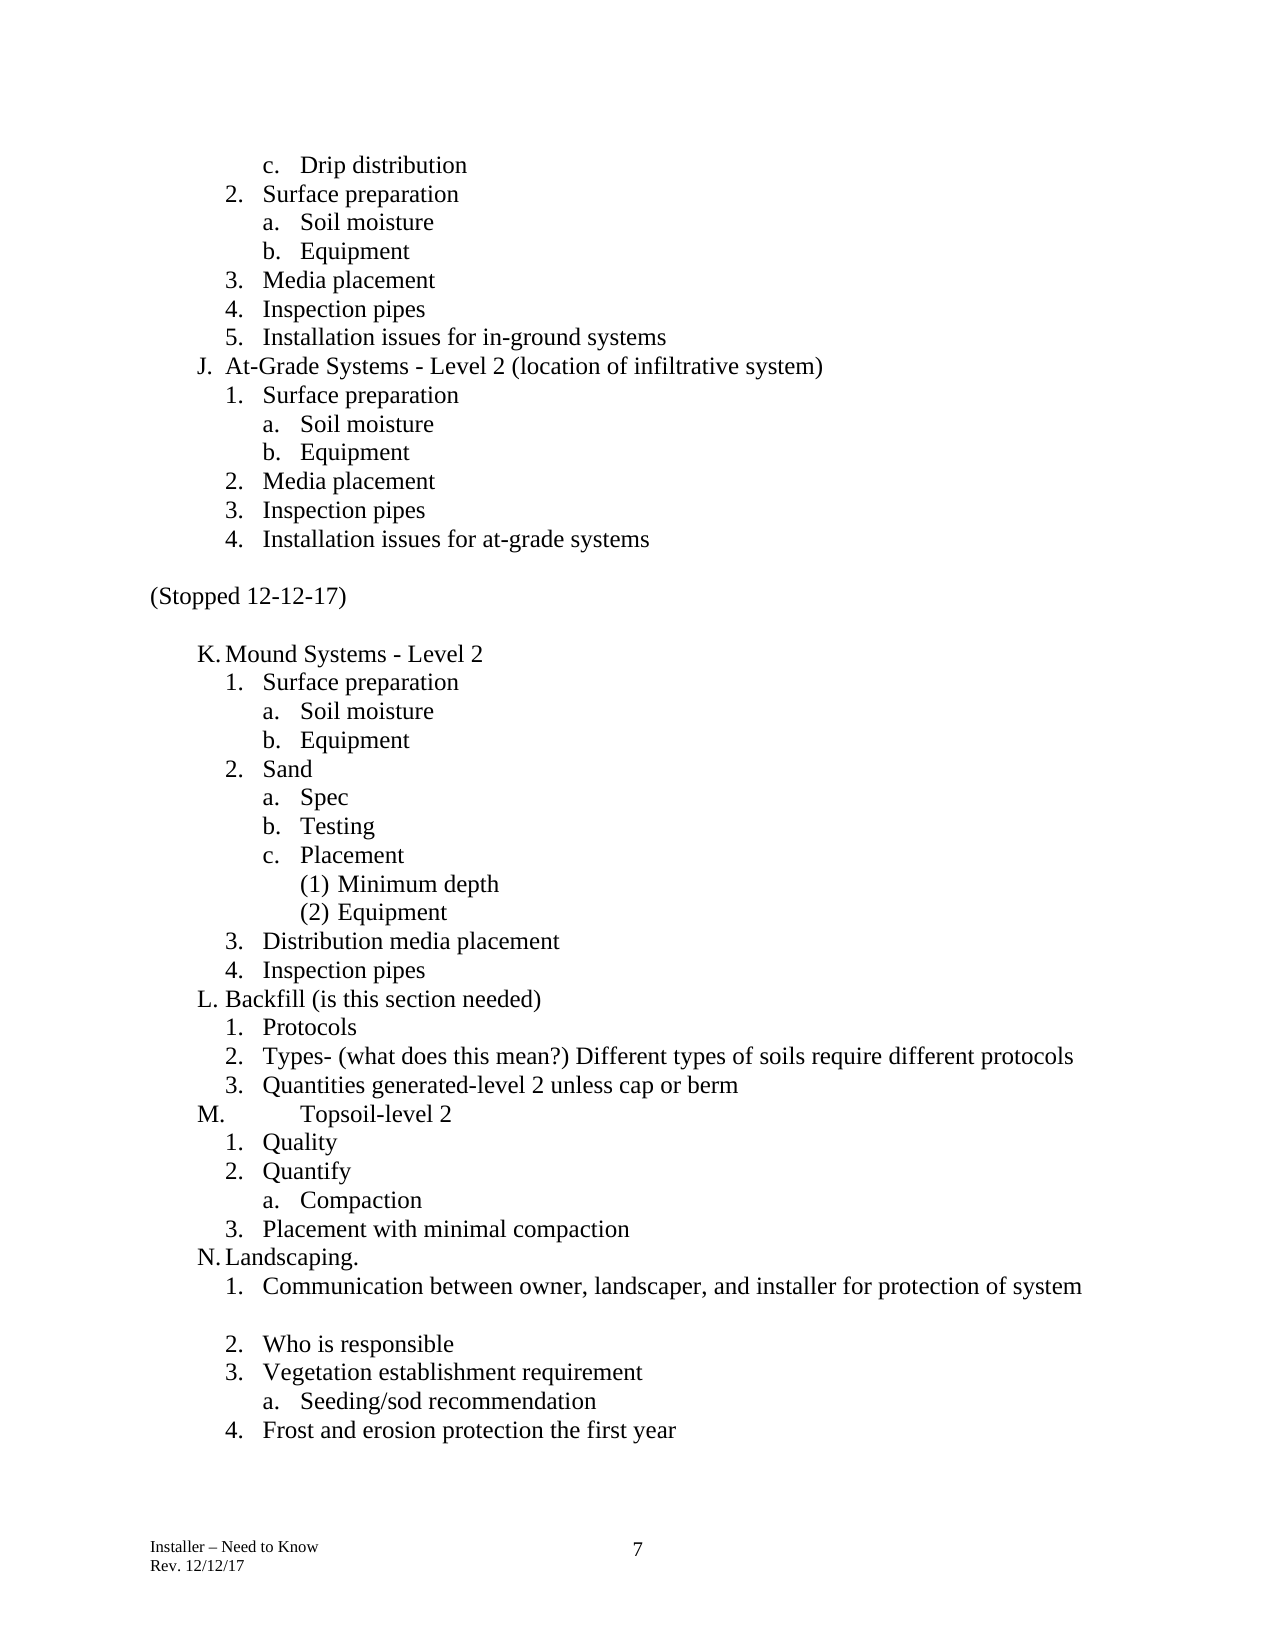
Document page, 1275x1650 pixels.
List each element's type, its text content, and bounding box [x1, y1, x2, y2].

list Installation issues for at-grade systems [225, 524, 1125, 552]
list Protocols [225, 1012, 1125, 1041]
list Communication between owner, landscaper, and installer for protection of system [225, 1271, 1125, 1329]
list Inspection pipes [225, 294, 1125, 322]
list Compaction [262, 1185, 1125, 1214]
list Equipment [300, 897, 1125, 926]
list Frost and erosion protection the first year [225, 1415, 1125, 1444]
list Sand [225, 754, 1125, 782]
list Quantify [225, 1156, 1125, 1185]
list Inspection pipes [225, 955, 1125, 984]
list Soil moisture [262, 207, 1125, 236]
list Equipment [262, 725, 1125, 754]
list Quality [225, 1127, 1125, 1156]
list Mound Systems - Level 2 [197, 639, 1125, 667]
list Distribution media placement [225, 926, 1125, 955]
text (Stopped 12-12-17) [150, 581, 1125, 610]
list Surface preparation [225, 380, 1125, 409]
list At-Grade Systems - Level 2 (location of infiltrative system) [197, 351, 1125, 380]
list Placement with minimal compaction [225, 1214, 1125, 1242]
list Minimum depth [300, 869, 1125, 897]
list Topsoil-level 2 [197, 1099, 1125, 1127]
list Media placement [225, 265, 1125, 294]
list Backfill (is this section needed) [197, 984, 1125, 1012]
list Types- (what does this mean?) Different types of soils require different protocols [225, 1041, 1125, 1070]
list Inspection pipes [225, 495, 1125, 524]
list Soil moisture [262, 696, 1125, 725]
list Testing [262, 811, 1125, 840]
list Placement [262, 840, 1125, 869]
list Installation issues for in-ground systems [225, 322, 1125, 351]
list Who is responsible [225, 1329, 1125, 1357]
list Landscaping. [197, 1242, 1125, 1271]
list Spec [262, 782, 1125, 811]
list Surface preparation [225, 667, 1125, 696]
list Surface preparation [225, 179, 1125, 207]
list Equipment [262, 437, 1125, 466]
list Equipment [262, 236, 1125, 265]
list Media placement [225, 466, 1125, 495]
list Drip distribution [262, 150, 1125, 179]
list Seeding/sod recommendation [262, 1386, 1125, 1415]
list Quantities generated-level 2 unless cap or berm [225, 1070, 1125, 1099]
list Soil moisture [262, 409, 1125, 437]
list Vegetation establishment requirement [225, 1357, 1125, 1386]
